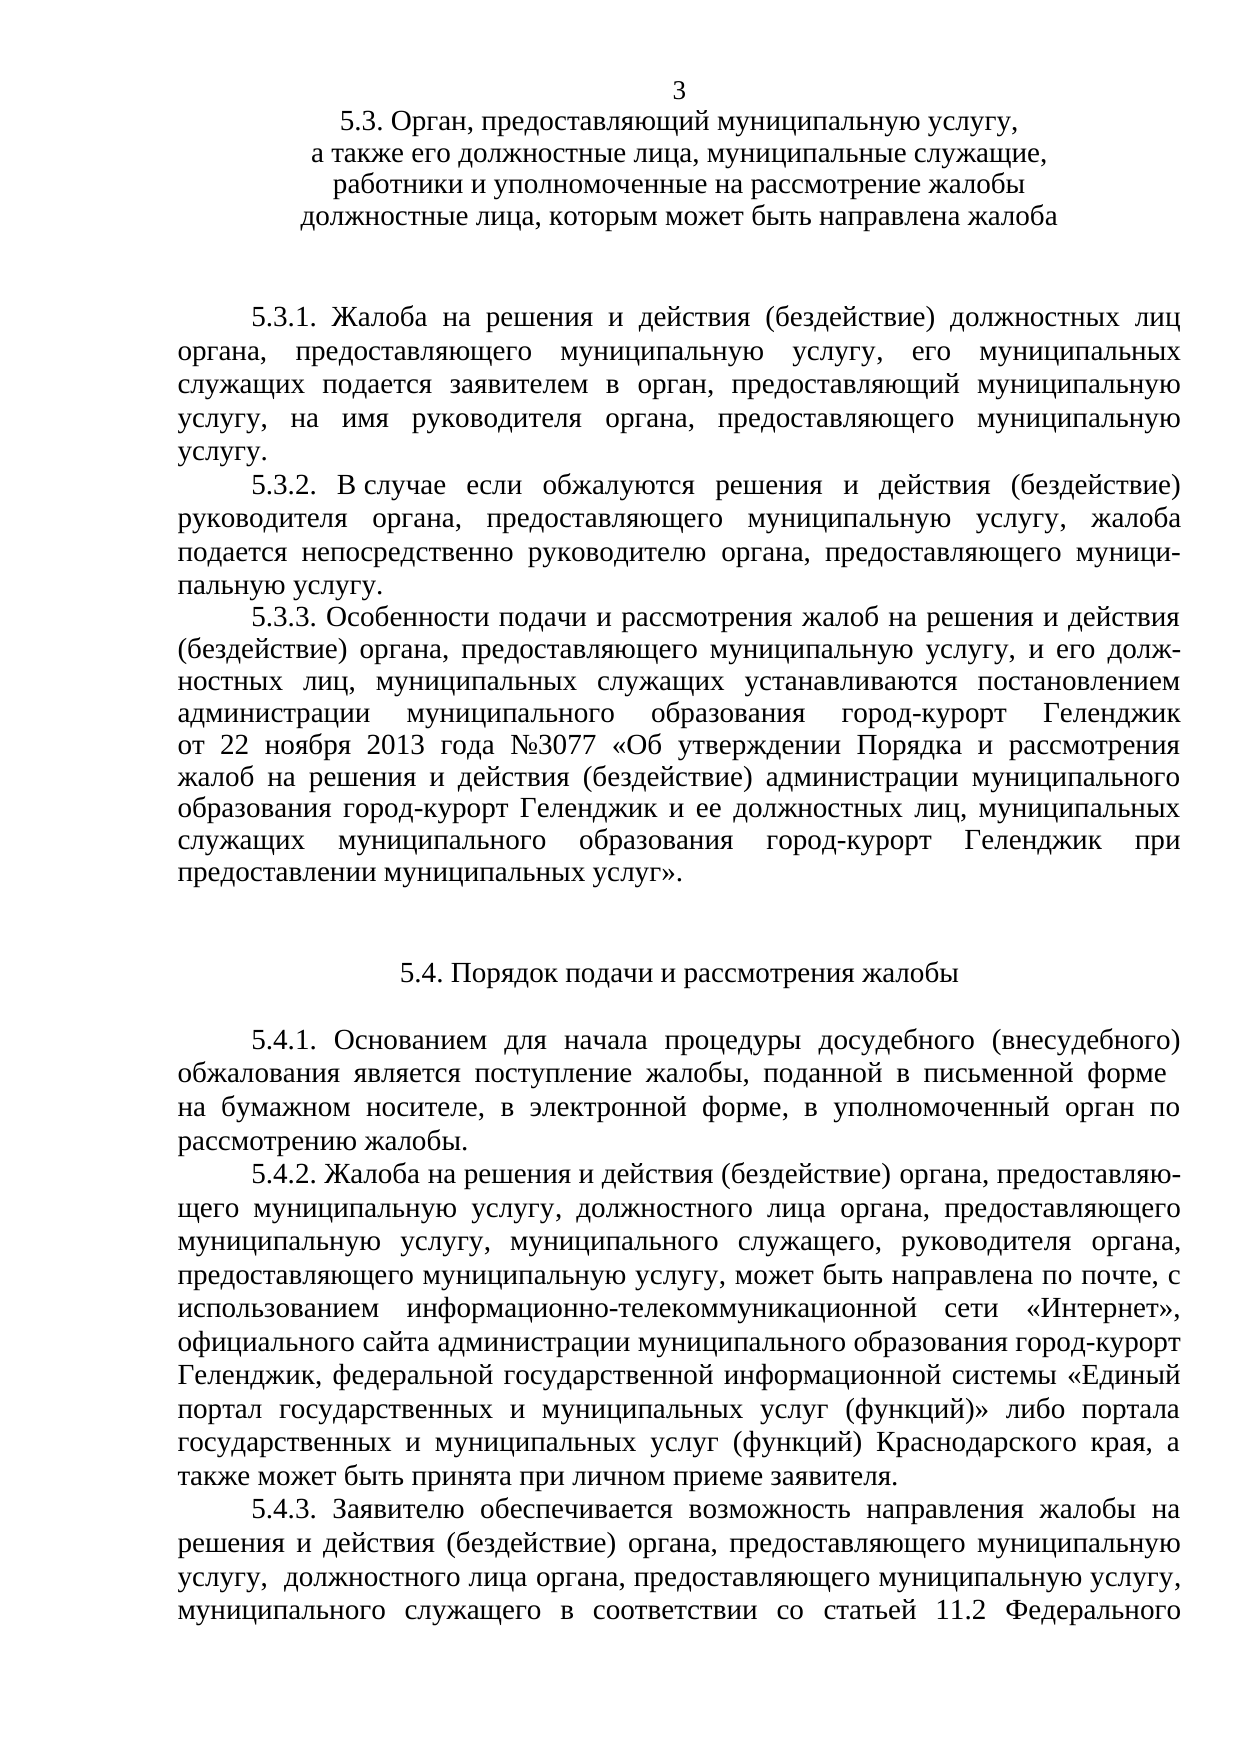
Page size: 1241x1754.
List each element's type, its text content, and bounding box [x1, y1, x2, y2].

text должностные лица, которым может быть направлена жалоба [177, 200, 1181, 232]
text 5.3.1. Жалоба на решения и действия (бездействие) должностных лиц органа, предоставляющего муниципальную услугу, его муниципальных служащих подается заявителем в орган, предоставляющий муниципальную услугу, на имя руководителя органа, предоставляющего муниципальную услугу. [177, 299, 1181, 467]
text 5.4.2. Жалоба на решения и действия (бездействие) органа, предоставляю-щего муниципальную услугу, должностного лица органа, предоставляющего муниципальную услугу, муниципального служащего, руководителя органа, предоставляющего муниципальную услугу, может быть направлена по почте, с использованием информационно-телекоммуникационной сети «Интернет», официального сайта администрации муниципального образования город-курорт Геленджик, федеральной государственной информационной системы «Единый портал государственных и муниципальных услуг (функций)» либо портала государственных и муниципальных услуг (функций) Краснодарского края, а также может быть принята при личном приеме заявителя. [177, 1156, 1181, 1492]
text 5.4. Порядок подачи и рассмотрения жалобы [177, 955, 1181, 988]
text 5.3. Орган, предоставляющий муниципальную услугу, [177, 105, 1181, 137]
text работники и уполномоченные на рассмотрение жалобы [177, 168, 1181, 200]
text а также его должностные лица, муниципальные служащие, [177, 137, 1181, 168]
text 5.3.3. Особенности подачи и рассмотрения жалоб на решения и действия (бездействие) органа, предоставляющего муниципальную услугу, и его долж-ностных лиц, муниципальных служащих устанавливаются постановлением администрации муниципального образования город-курорт Геленджик от 22 ноября 2013 года №3077 «Об утверждении Порядка и рассмотрения жалоб на решения и действия (бездействие) администрации муниципального образования город-курорт Геленджик и ее должностных лиц, муниципальных служащих муниципального образования город-курорт Геленджик при предоставлении муниципальных услуг». [177, 601, 1181, 888]
text 5.4.1. Основанием для начала процедуры досудебного (внесудебного) обжалования является поступление жалобы, поданной в письменной форме на бумажном носителе, в электронной форме, в уполномоченный орган по рассмотрению жалобы. [177, 1022, 1181, 1156]
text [177, 1492, 1181, 1626]
text 5.3.2. В случае если обжалуются решения и действия (бездействие) руководителя органа, предоставляющего муниципальную услугу, жалоба подается непосредственно руководителю органа, предоставляющего муници-пальную услугу. [177, 467, 1181, 601]
